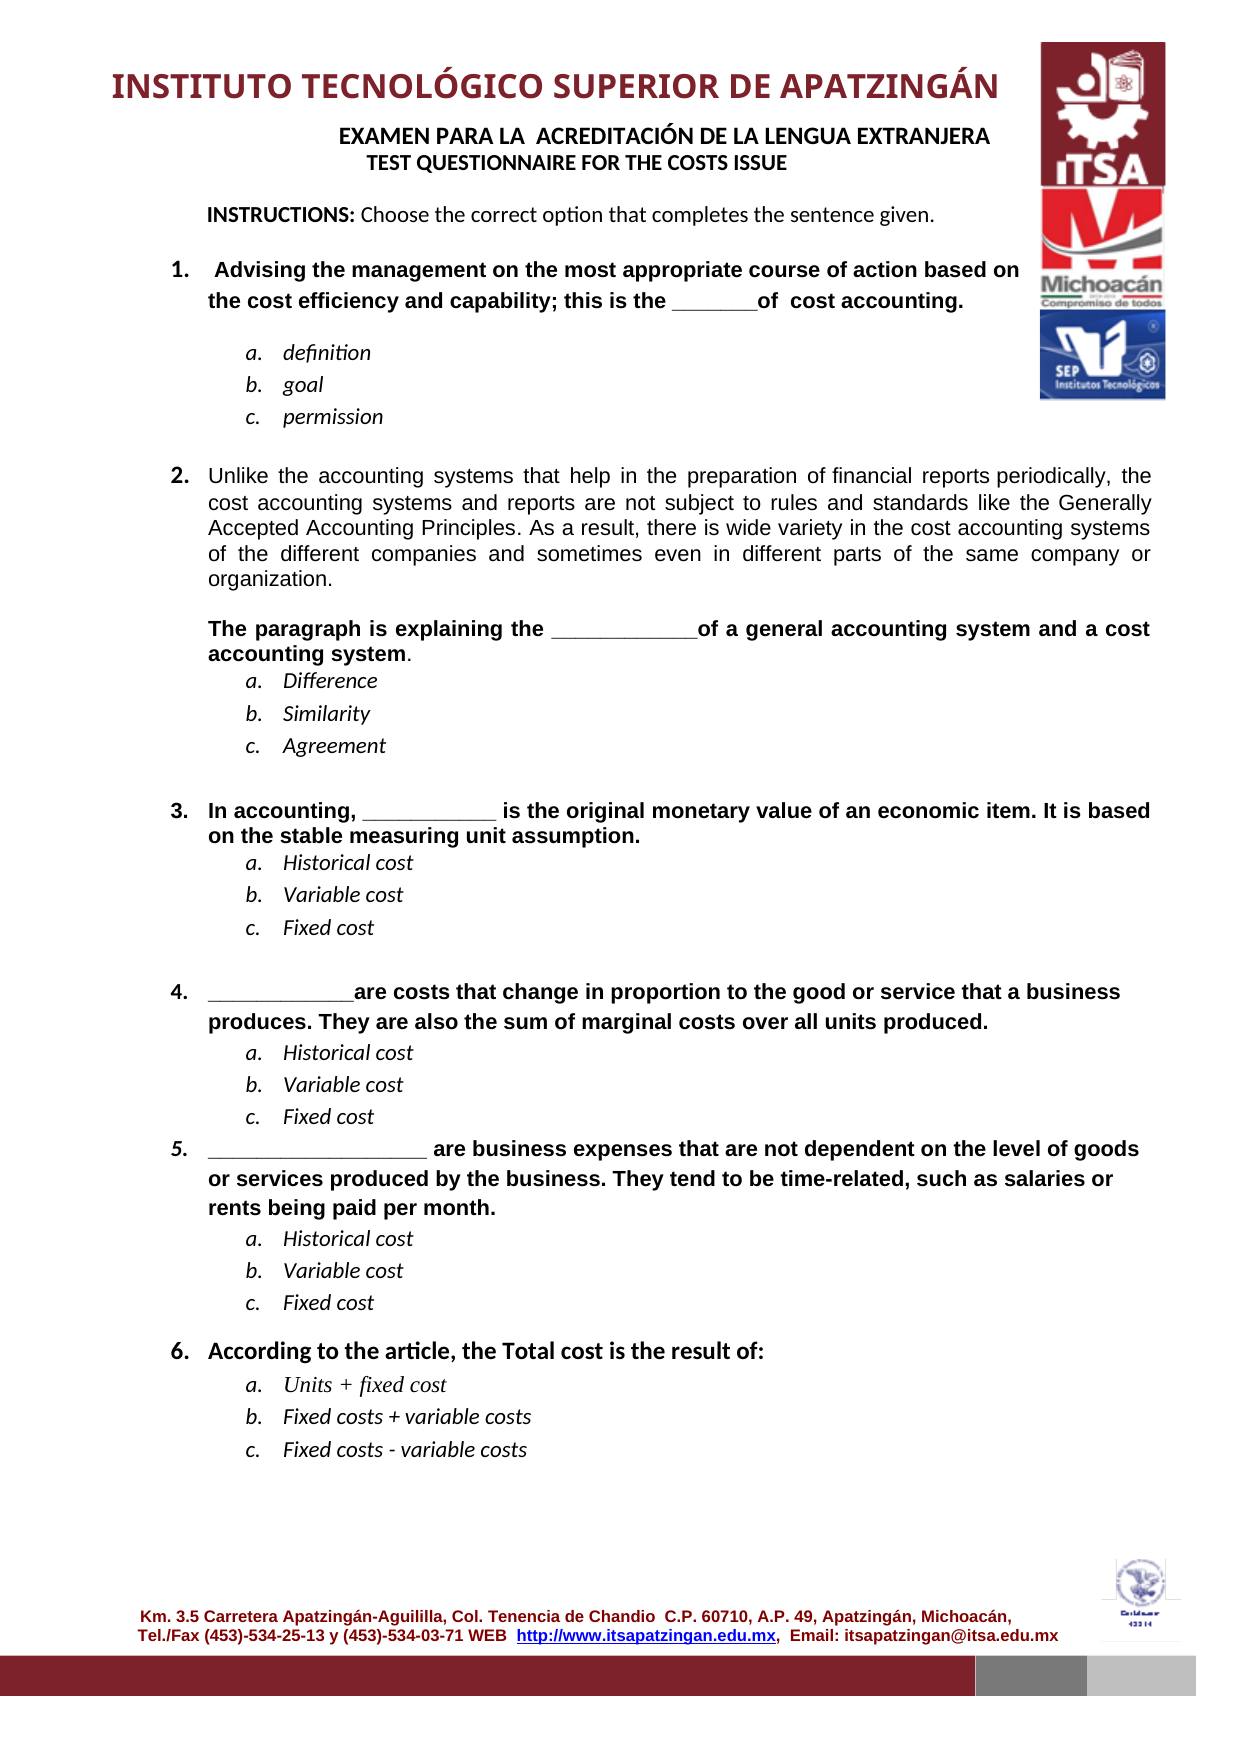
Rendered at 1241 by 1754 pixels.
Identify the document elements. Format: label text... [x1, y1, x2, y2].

text TEST QUESTIONNAIRE FOR THE COSTS ISSUE [133, 148, 1038, 176]
list The paragraph is explaining the ____________of a general accounting system and a cost accounting system. [208, 616, 1152, 666]
list Agreement [245, 731, 1152, 759]
list Advising the management on the most appropriate course of action based on the cost efficiency and capability; this is the _______of cost accounting. [170, 254, 1038, 313]
list Units + fixed cost [245, 1370, 1152, 1398]
list Fixed costs - variable costs [245, 1435, 1152, 1463]
list Unlike the accounting systems that help in the preparation of financial reports periodically, the cost accounting systems and reports are not subject to rules and standards like the Generally Accepted Accounting Principles. As a result, there is wide variety in the cost accounting systems of the different companies and sometimes even in different parts of the same company or organization. [170, 459, 1152, 591]
list In accounting, ___________ is the original monetary value of an economic item. It is based on the stable measuring unit assumption. [170, 798, 1152, 848]
list Fixed costs + variable costs [245, 1402, 1152, 1431]
list Historical cost [245, 1038, 1152, 1066]
list Fixed cost [245, 1102, 1152, 1130]
text INSTRUCTIONS: Choose the correct option that completes the sentence given. [133, 201, 1038, 229]
list ____________are costs that change in proportion to the good or service that a business produces. They are also the sum of marginal costs over all units produced. [170, 977, 1152, 1034]
list Historical cost [245, 1224, 1152, 1252]
list Difference [245, 666, 1152, 694]
list __________________ are business expenses that are not dependent on the level of goods or services produced by the business. They tend to be time-related, such as salaries or rents being paid per month. [170, 1134, 1152, 1220]
picture [1099, 1559, 1182, 1641]
picture [1038, 42, 1167, 398]
list According to the article, the Total cost is the result of: [170, 1335, 1152, 1366]
list Variable cost [245, 881, 1152, 909]
list Historical cost [245, 848, 1152, 876]
list Variable cost [245, 1070, 1152, 1098]
list Variable cost [245, 1256, 1152, 1284]
list goal [245, 370, 1038, 398]
list permission [245, 402, 1152, 430]
list definition [245, 338, 1038, 366]
list Fixed cost [245, 1288, 1152, 1317]
list Fixed cost [245, 913, 1152, 941]
list Similarity [245, 699, 1152, 727]
